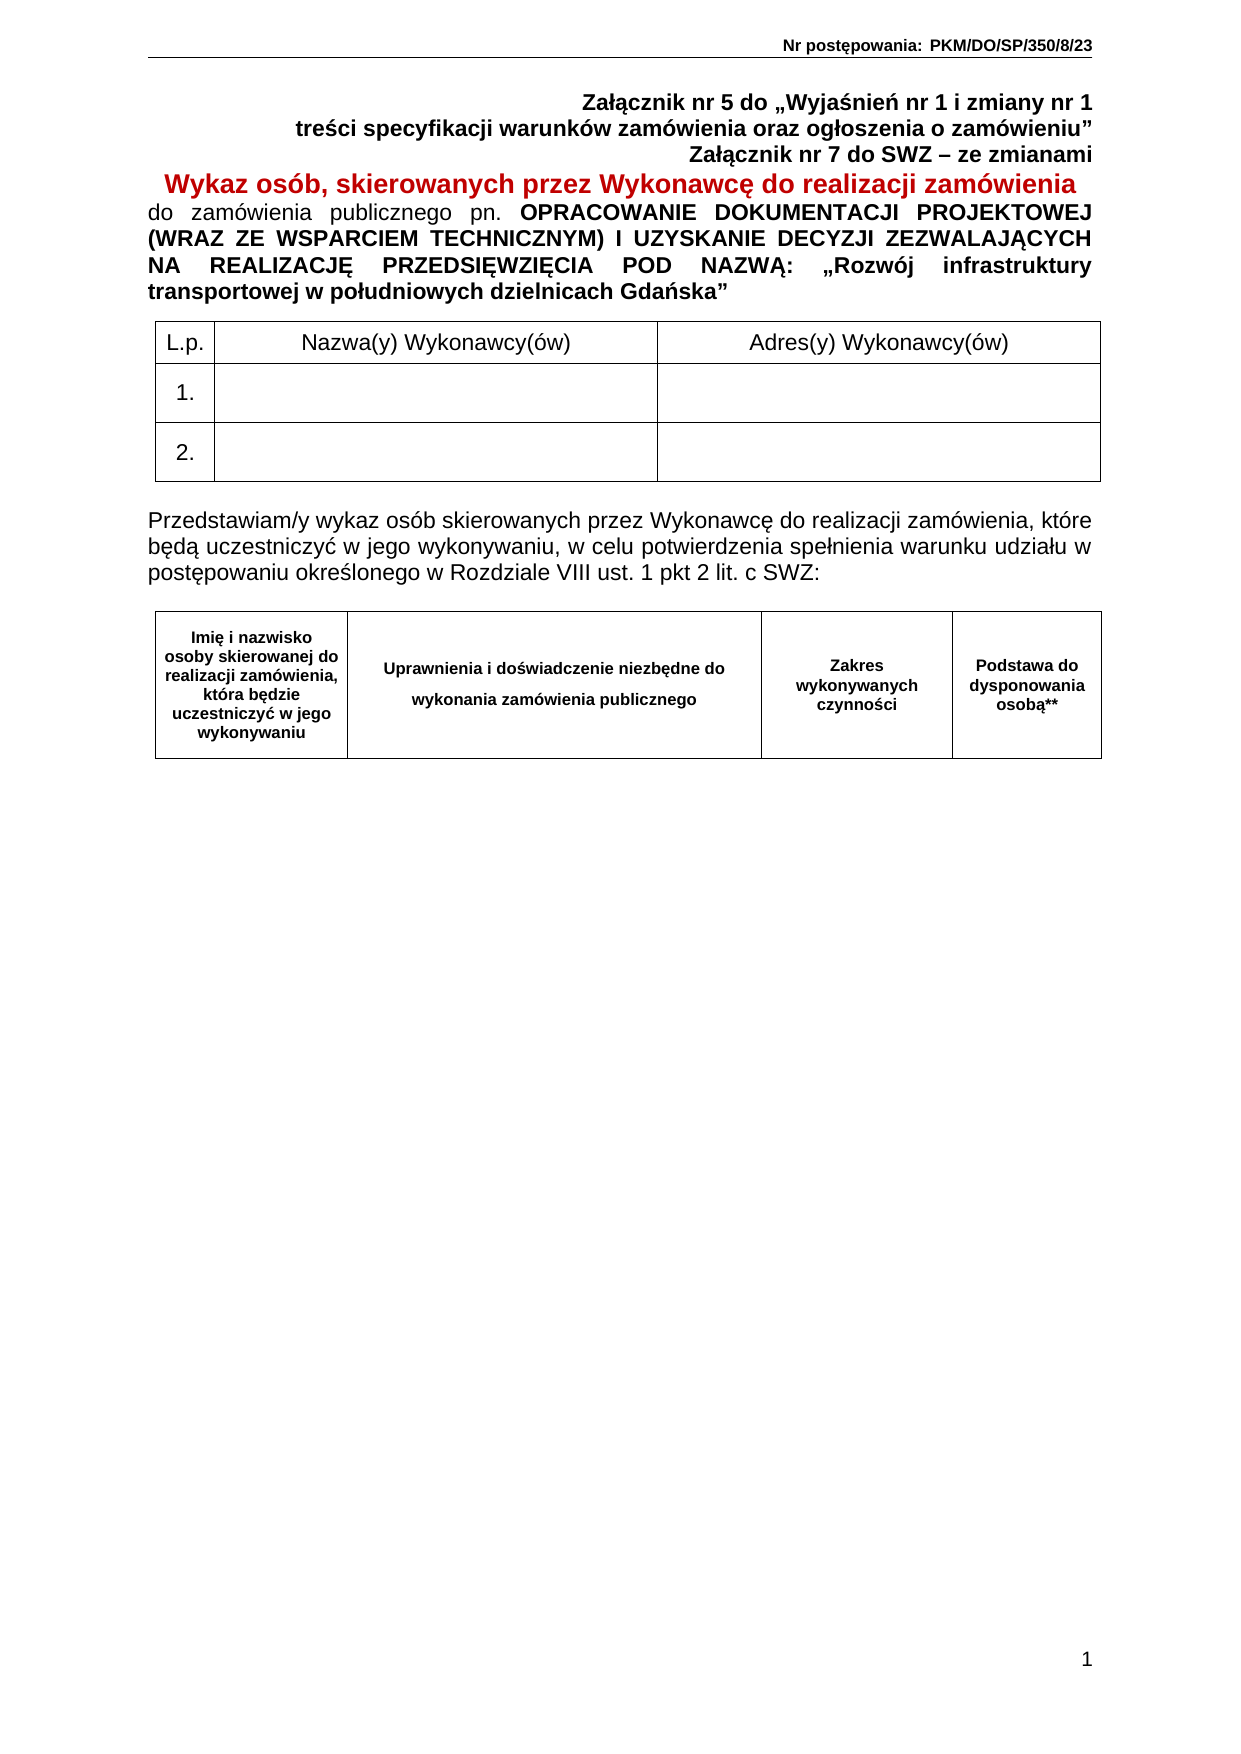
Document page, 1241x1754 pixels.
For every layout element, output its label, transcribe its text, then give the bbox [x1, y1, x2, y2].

table_header Nazwa(y) Wykonawcy(ów) [215, 322, 657, 362]
text do zamówienia publicznego pn. OPRACOWANIE DOKUMENTACJI PROJEKTOWEJ (WRAZ ZE WSPARCIEM TECHNICZNYM) I UZYSKANIE DECYZJI ZEZWALAJĄCYCH NA REALIZACJĘ PRZEDSIĘWZIĘCIA POD NAZWĄ: „Rozwój infrastruktury transportowej w południowych dzielnicach Gdańska” [148, 199, 1092, 304]
table_cell [215, 423, 657, 481]
table_cell 1. [156, 364, 214, 422]
table_header Adres(y) Wykonawcy(ów) [658, 322, 1100, 362]
table_cell 2. [156, 423, 214, 481]
text Przedstawiam/y wykaz osób skierowanych przez Wykonawcę do realizacji zamówienia, które będą uczestniczyć w jego wykonywaniu, w celu potwierdzenia spełnienia warunku udziału w postępowaniu określonego w Rozdziale VIII ust. 1 pkt 2 lit. c SWZ: [148, 507, 1092, 586]
table_cell [658, 364, 1100, 422]
table_cell [658, 423, 1100, 481]
table_header Uprawnienia i doświadczenie niezbędne do wykonania zamówienia publicznego [348, 612, 761, 758]
text Wykaz osób, skierowanych przez Wykonawcę do realizacji zamówienia [148, 168, 1092, 199]
table_cell [215, 364, 657, 422]
text Załącznik nr 5 do „Wyjaśnień nr 1 i zmiany nr 1 treści specyfikacji warunków zamówienia oraz ogłoszenia o zamówieniu” Załącznik nr 7 do SWZ – ze zmianami [148, 89, 1092, 168]
table_header Podstawa do dysponowania osobą** [953, 612, 1101, 758]
table_header Zakres wykonywanych czynności [762, 612, 952, 758]
table_header Imię i nazwisko osoby skierowanej do realizacji zamówienia, która będzie uczestniczyć w jego wykonywaniu [156, 612, 347, 758]
table_header L.p. [156, 322, 214, 362]
